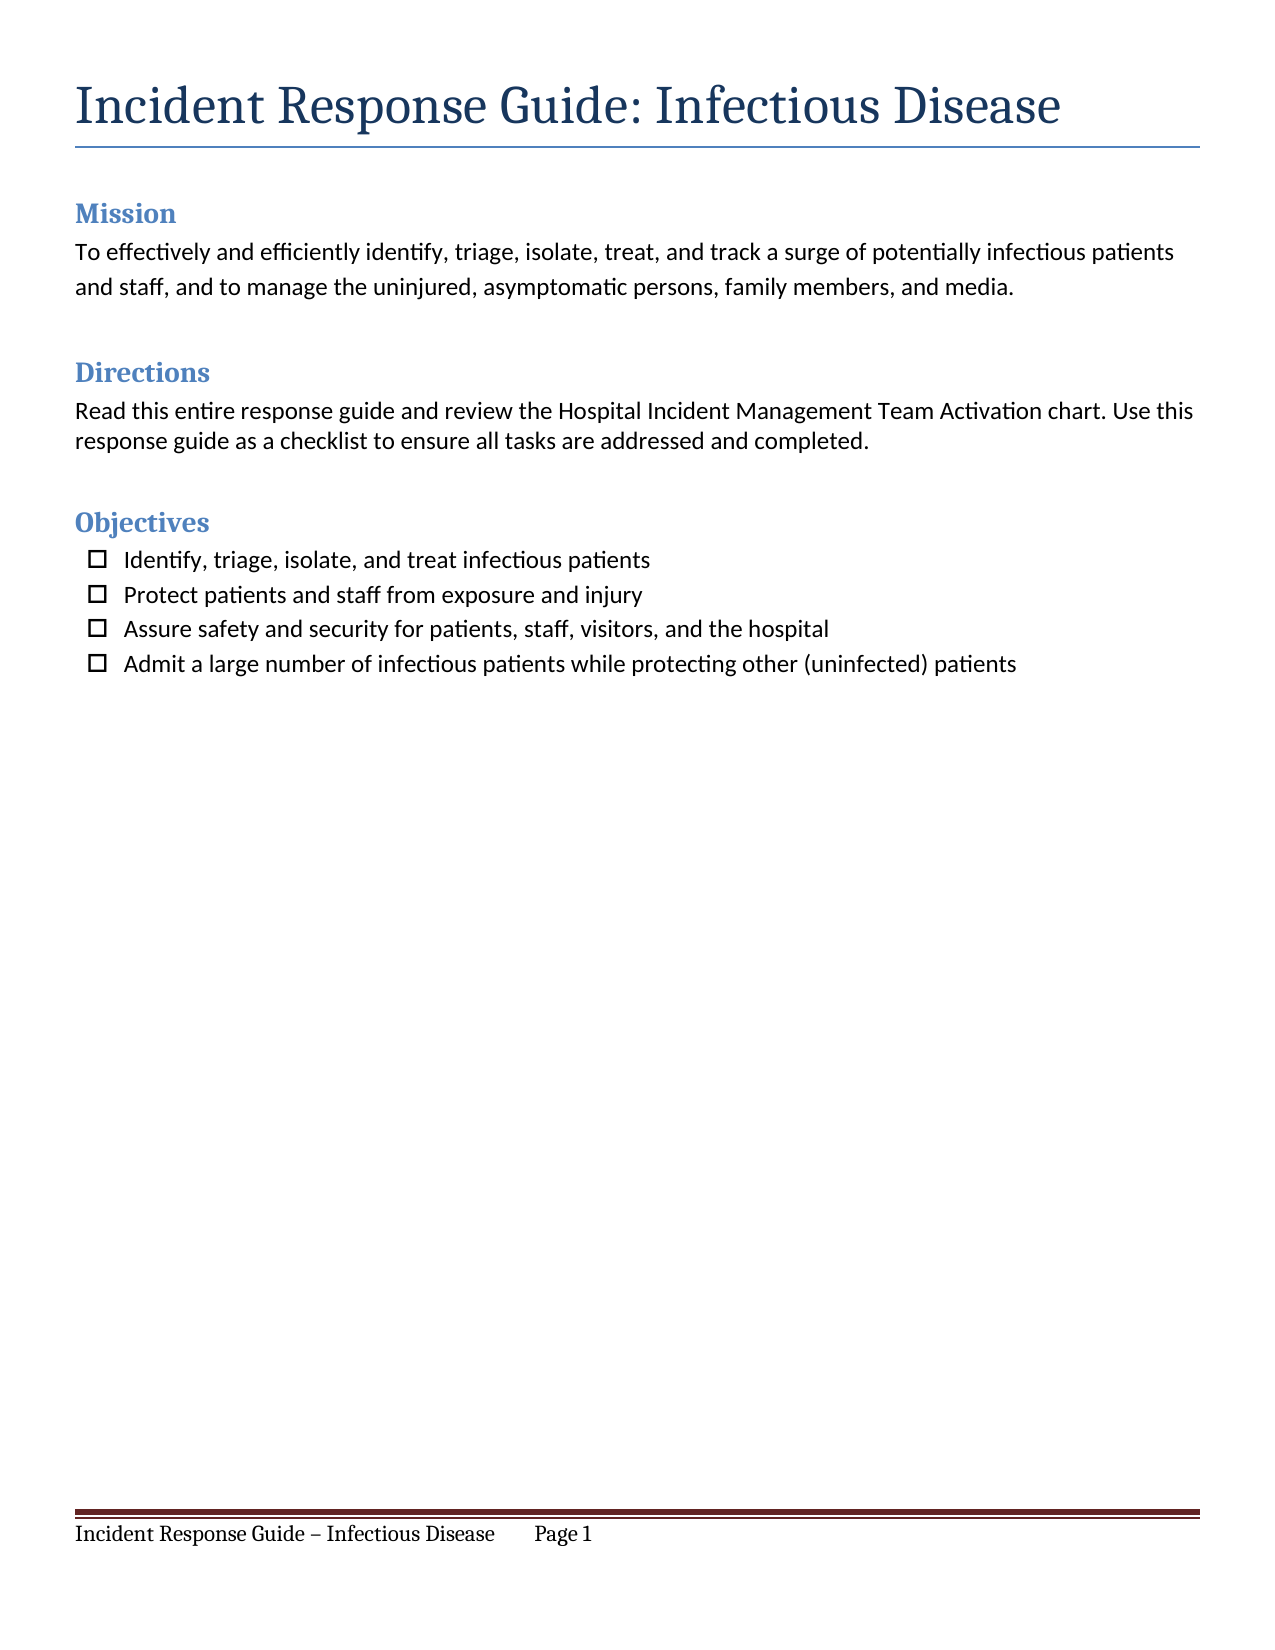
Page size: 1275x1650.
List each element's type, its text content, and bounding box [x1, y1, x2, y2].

text Read this entire response guide and review the Hospital Incident Management Team Activation chart. Use this response guide as a checklist to ensure all tasks are addressed and completed. [75, 395, 1200, 456]
subtitle Objectives [75, 506, 1200, 539]
subtitle Mission [75, 198, 1200, 231]
subtitle Directions [75, 356, 1200, 390]
table_header Identify, triage, isolate, and treat infectious patients [75, 544, 1222, 579]
text To effectively and efficiently identify, triage, isolate, treat, and track a surge of potentially infectious patients and staff, and to manage the uninjured, asymptomatic persons, family members, and media. [75, 236, 1200, 302]
title Incident Response Guide: Infectious Disease [75, 75, 1200, 146]
table_cell Assure safety and security for patients, staff, visitors, and the hospital Admit a large number of infectious patients while protecting other (uninfected) patients [75, 613, 1222, 682]
table_cell Protect patients and staff from exposure and injury [75, 579, 1222, 613]
